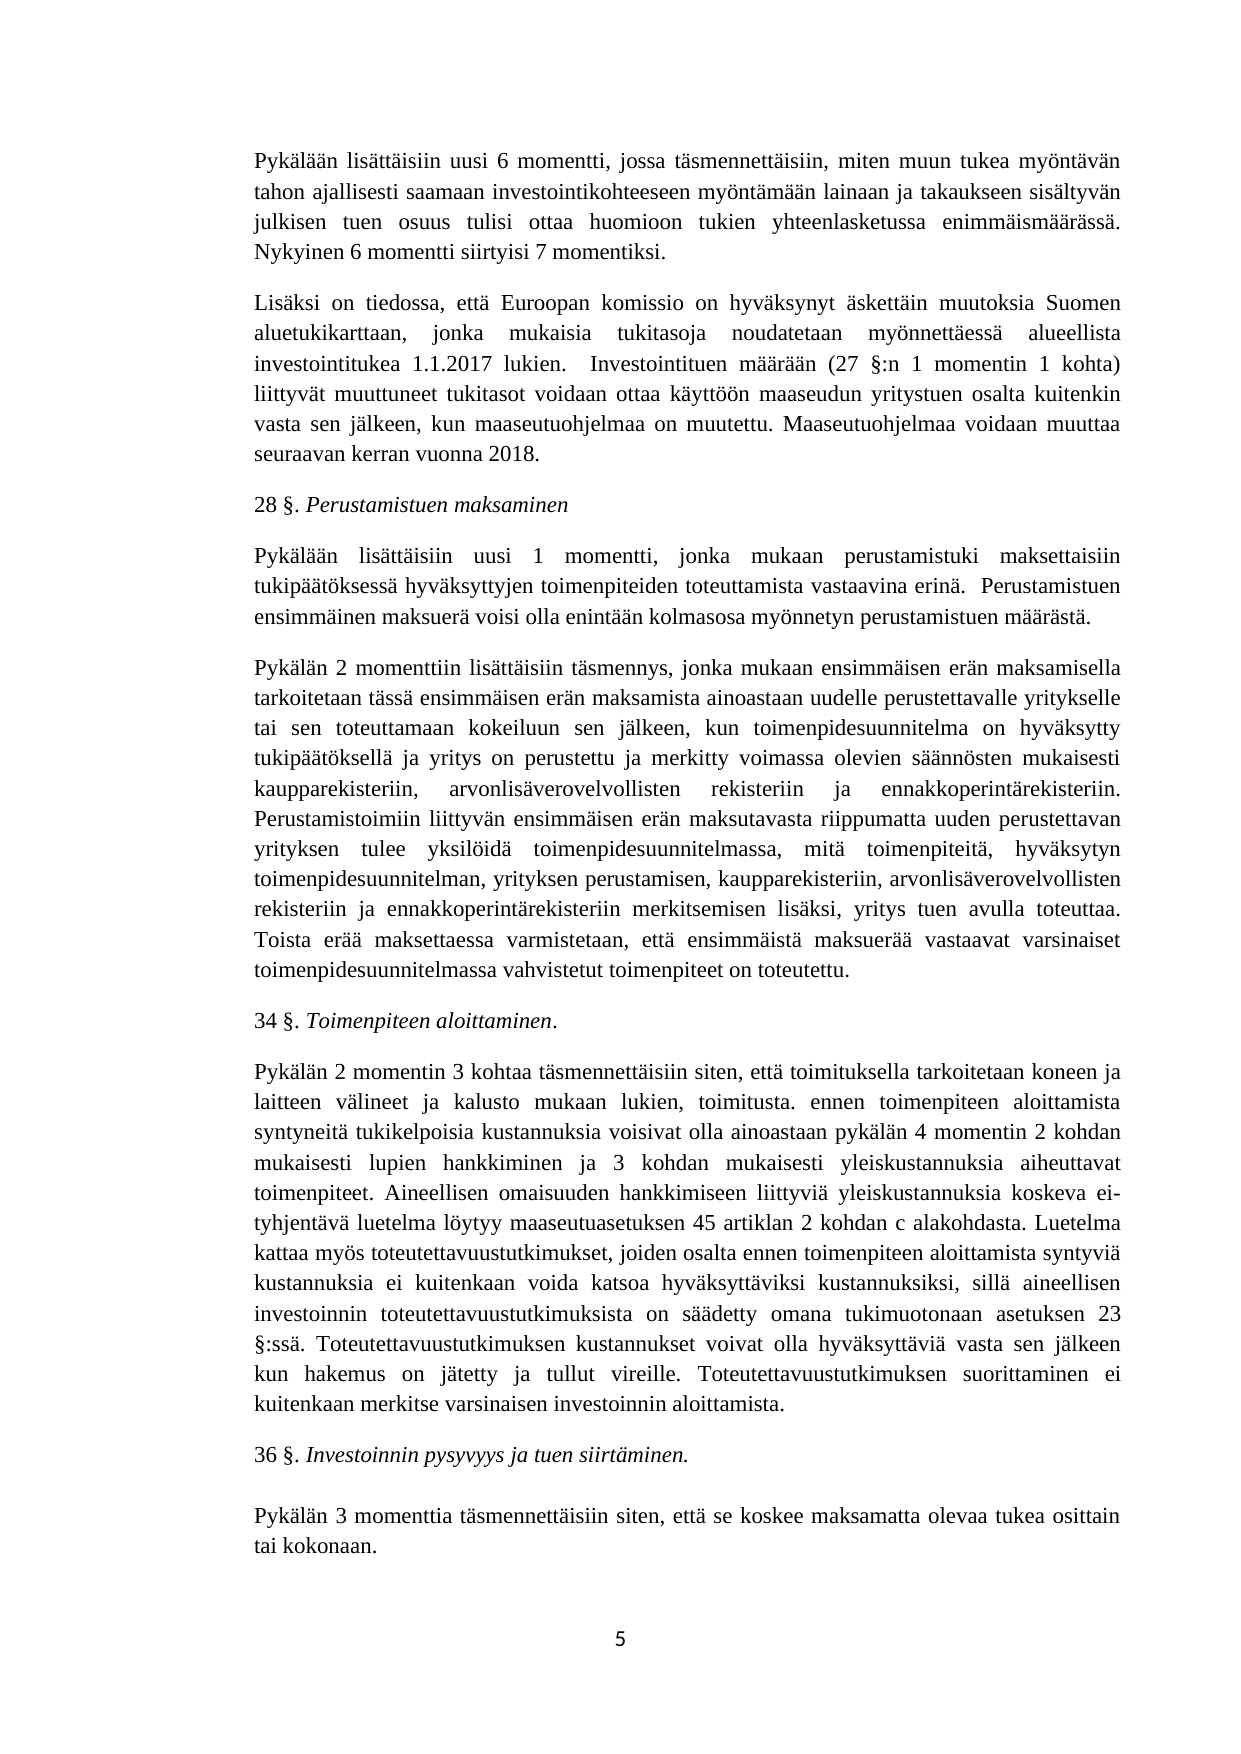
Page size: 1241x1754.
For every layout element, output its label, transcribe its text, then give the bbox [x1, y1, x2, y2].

text 28 §. Perustamistuen maksaminen [254, 491, 1122, 518]
text Pykälän 3 momenttia täsmennettäisiin siten, että se koskee maksamatta olevaa tukea osittain tai kokonaan. [254, 1502, 1122, 1558]
text Lisäksi on tiedossa, että Euroopan komissio on hyväksynyt äskettäin muutoksia Suomen aluetukikarttaan, jonka mukaisia tukitasoja noudatetaan myönnettäessä alueellista investointitukea 1.1.2017 lukien. Investointituen määrään (27 §:n 1 momentin 1 kohta) liittyvät muuttuneet tukitasot voidaan ottaa käyttöön maaseudun yritystuen osalta kuitenkin vasta sen jälkeen, kun maaseutuohjelmaa on muutettu. Maaseutuohjelmaa voidaan muuttaa seuraavan kerran vuonna 2018. [254, 289, 1122, 467]
text Pykälään lisättäisiin uusi 6 momentti, jossa täsmennettäisiin, miten muun tukea myöntävän tahon ajallisesti saamaan investointikohteeseen myöntämään lainaan ja takaukseen sisältyvän julkisen tuen osuus tulisi ottaa huomioon tukien yhteenlasketussa enimmäismäärässä. Nykyinen 6 momentti siirtyisi 7 momentiksi. [254, 148, 1122, 264]
text 36 §. Investoinnin pysyvyys ja tuen siirtäminen. [254, 1441, 1122, 1468]
text Pykälään lisättäisiin uusi 1 momentti, jonka mukaan perustamistuki maksettaisiin tukipäätöksessä hyväksyttyjen toimenpiteiden toteuttamista vastaavina erinä. Perustamistuen ensimmäinen maksuerä voisi olla enintään kolmasosa myönnetyn perustamistuen määrästä. [254, 542, 1122, 629]
text Pykälän 2 momenttiin lisättäisiin täsmennys, jonka mukaan ensimmäisen erän maksamisella tarkoitetaan tässä ensimmäisen erän maksamista ainoastaan uudelle perustettavalle yritykselle tai sen toteuttamaan kokeiluun sen jälkeen, kun toimenpidesuunnitelma on hyväksytty tukipäätöksellä ja yritys on perustettu ja merkitty voimassa olevien säännösten mukaisesti kaupparekisteriin, arvonlisäverovelvollisten rekisteriin ja ennakkoperintärekisteriin. Perustamistoimiin liittyvän ensimmäisen erän maksutavasta riippumatta uuden perustettavan yrityksen tulee yksilöidä toimenpidesuunnitelmassa, mitä toimenpiteitä, hyväksytyn toimenpidesuunnitelman, yrityksen perustamisen, kaupparekisteriin, arvonlisäverovelvollisten rekisteriin ja ennakkoperintärekisteriin merkitsemisen lisäksi, yritys tuen avulla toteuttaa. Toista erää maksettaessa varmistetaan, että ensimmäistä maksuerää vastaavat varsinaiset toimenpidesuunnitelmassa vahvistetut toimenpiteet on toteutettu. [254, 654, 1122, 982]
text Pykälän 2 momentin 3 kohtaa täsmennettäisiin siten, että toimituksella tarkoitetaan koneen ja laitteen välineet ja kalusto mukaan lukien, toimitusta. ennen toimenpiteen aloittamista syntyneitä tukikelpoisia kustannuksia voisivat olla ainoastaan pykälän 4 momentin 2 kohdan mukaisesti lupien hankkiminen ja 3 kohdan mukaisesti yleiskustannuksia aiheuttavat toimenpiteet. Aineellisen omaisuuden hankkimiseen liittyviä yleiskustannuksia koskeva ei-tyhjentävä luetelma löytyy maaseutuasetuksen 45 artiklan 2 kohdan c alakohdasta. Luetelma kattaa myös toteutettavuustutkimukset, joiden osalta ennen toimenpiteen aloittamista syntyviä kustannuksia ei kuitenkaan voida katsoa hyväksyttäviksi kustannuksiksi, sillä aineellisen investoinnin toteutettavuustutkimuksista on säädetty omana tukimuotonaan asetuksen 23 §:ssä. Toteutettavuustutkimuksen kustannukset voivat olla hyväksyttäviä vasta sen jälkeen kun hakemus on jätetty ja tullut vireille. Toteutettavuustutkimuksen suorittaminen ei kuitenkaan merkitse varsinaisen investoinnin aloittamista. [254, 1058, 1122, 1417]
text 34 §. Toimenpiteen aloittaminen. [254, 1007, 1122, 1033]
